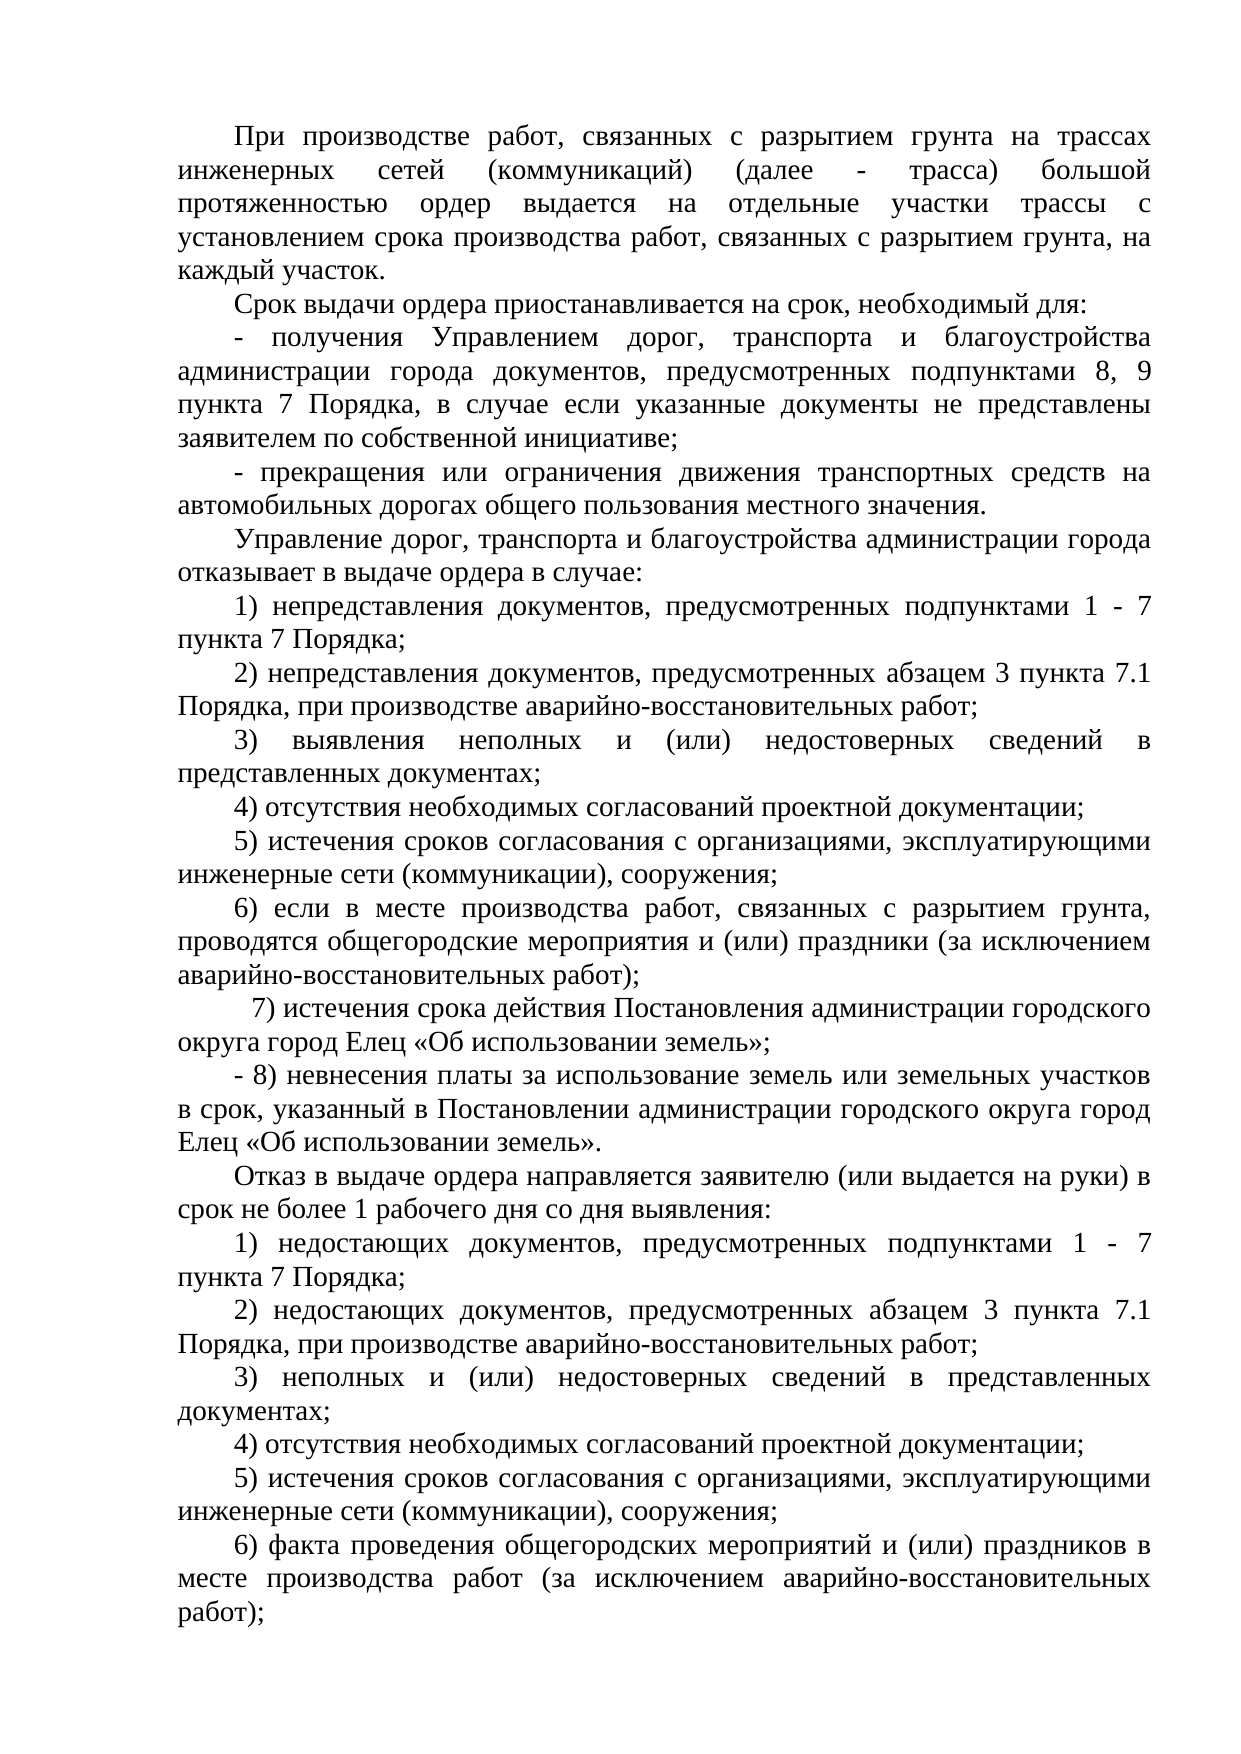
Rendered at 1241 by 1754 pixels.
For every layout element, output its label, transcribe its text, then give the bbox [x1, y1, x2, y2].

text Отказ в выдаче ордера направляется заявителю (или выдается на руки) в срок не более 1 рабочего дня со дня выявления: [177, 1158, 1152, 1225]
text 1) непредставления документов, предусмотренных подпунктами 1 - 7 пункта 7 Порядка; [177, 588, 1152, 655]
text 7) истечения срока действия Постановления администрации городского округа город Елец «Об использовании земель»; [177, 990, 1152, 1057]
text 4) отсутствия необходимых согласований проектной документации; [177, 1426, 1152, 1460]
text Управление дорог, транспорта и благоустройства администрации города отказывает в выдаче ордера в случае: [177, 521, 1152, 588]
text 1) недостающих документов, предусмотренных подпунктами 1 - 7 пункта 7 Порядка; [177, 1225, 1152, 1292]
text 5) истечения сроков согласования с организациями, эксплуатирующими инженерные сети (коммуникации), сооружения; [177, 823, 1152, 890]
text - 8) невнесения платы за использование земель или земельных участков в срок, указанный в Постановлении администрации городского округа город Елец «Об использовании земель». [177, 1057, 1152, 1158]
text 2) непредставления документов, предусмотренных абзацем 3 пункта 7.1 Порядка, при производстве аварийно-восстановительных работ; [177, 655, 1152, 722]
text 3) неполных и (или) недостоверных сведений в представленных документах; [177, 1359, 1152, 1426]
text - получения Управлением дорог, транспорта и благоустройства администрации города документов, предусмотренных подпунктами 8, 9 пункта 7 Порядка, в случае если указанные документы не представлены заявителем по собственной инициативе; [177, 319, 1152, 454]
text 5) истечения сроков согласования с организациями, эксплуатирующими инженерные сети (коммуникации), сооружения; [177, 1460, 1152, 1527]
text - прекращения или ограничения движения транспортных средств на автомобильных дорогах общего пользования местного значения. [177, 454, 1152, 521]
text Срок выдачи ордера приостанавливается на срок, необходимый для: [177, 286, 1152, 319]
text 2) недостающих документов, предусмотренных абзацем 3 пункта 7.1 Порядка, при производстве аварийно-восстановительных работ; [177, 1292, 1152, 1359]
text 6) если в месте производства работ, связанных с разрытием грунта, проводятся общегородские мероприятия и (или) праздники (за исключением аварийно-восстановительных работ); [177, 890, 1152, 990]
text 6) факта проведения общегородских мероприятий и (или) праздников в месте производства работ (за исключением аварийно-восстановительных работ); [177, 1527, 1152, 1628]
text 3) выявления неполных и (или) недостоверных сведений в представленных документах; [177, 722, 1152, 789]
text 4) отсутствия необходимых согласований проектной документации; [177, 789, 1152, 823]
text При производстве работ, связанных с разрытием грунта на трассах инженерных сетей (коммуникаций) (далее - трасса) большой протяженностью ордер выдается на отдельные участки трассы с установлением срока производства работ, связанных с разрытием грунта, на каждый участок. [177, 118, 1152, 286]
